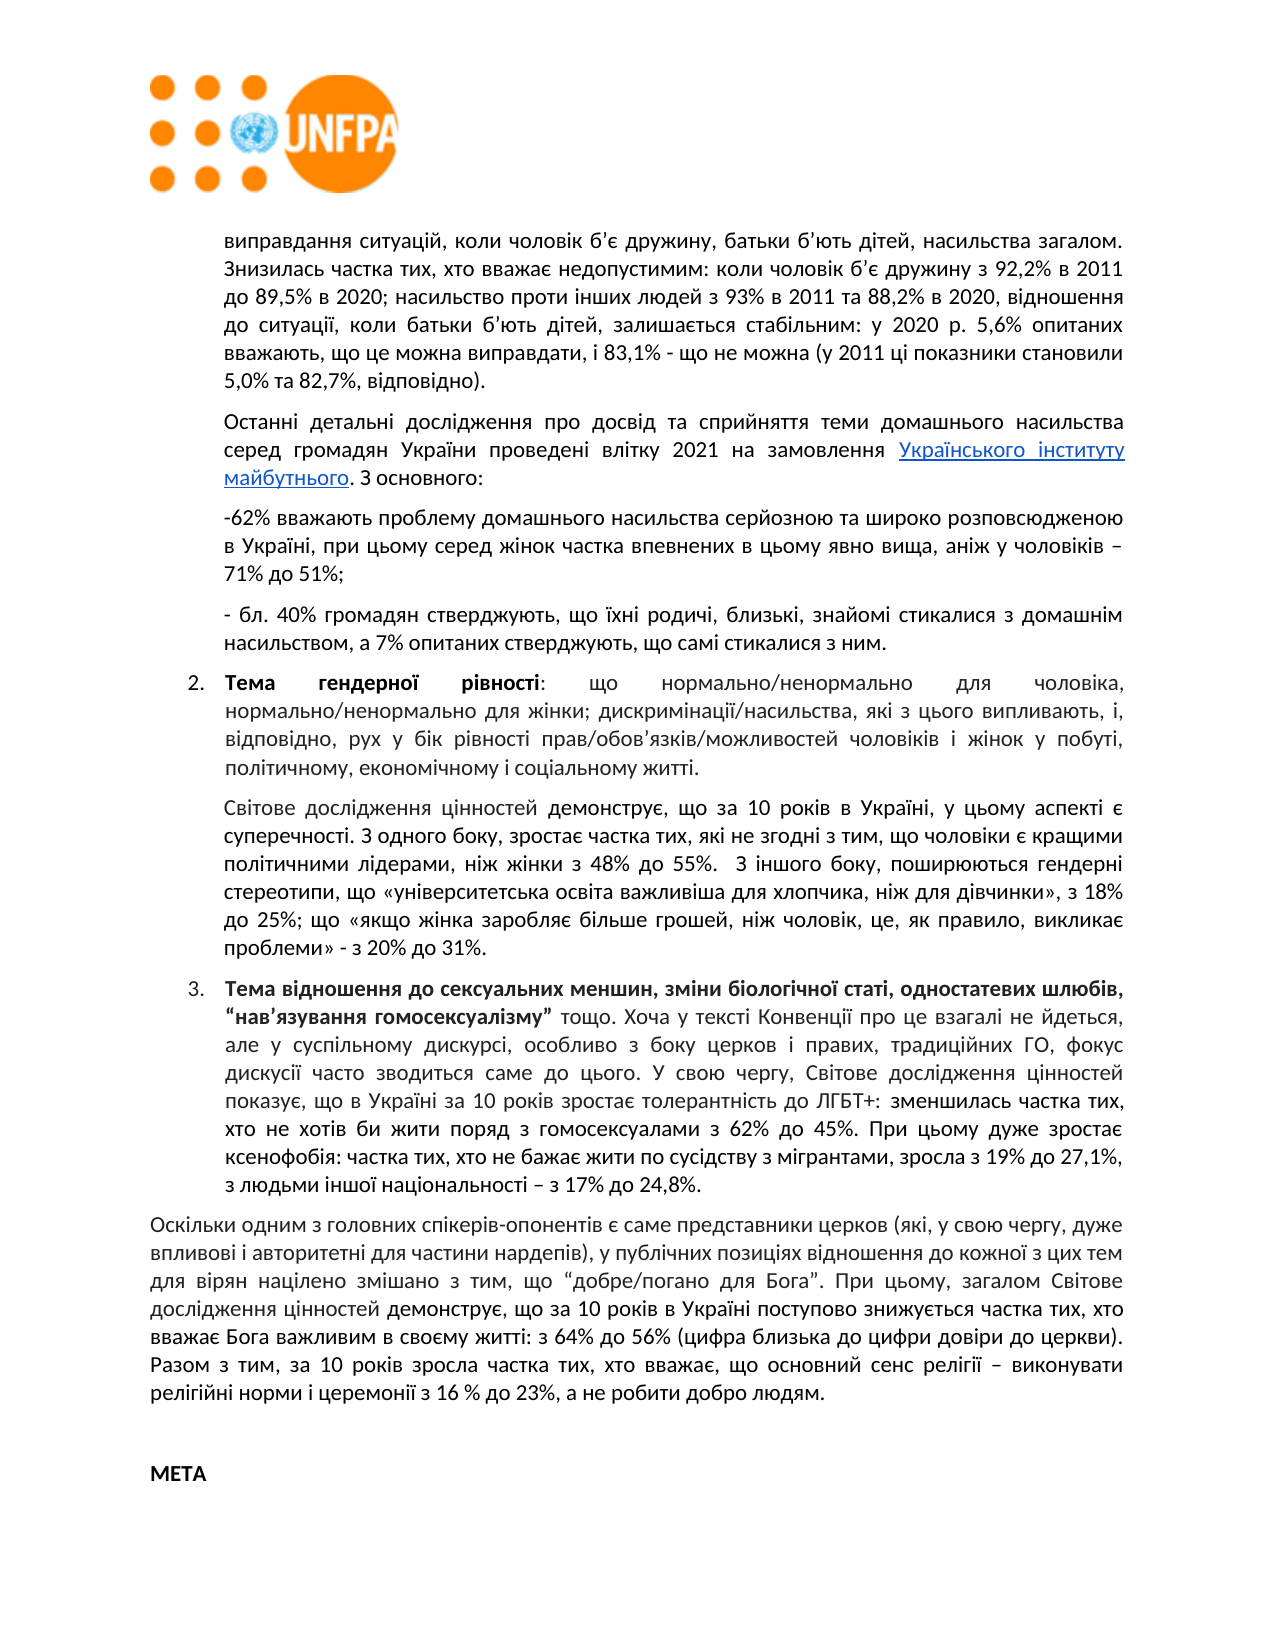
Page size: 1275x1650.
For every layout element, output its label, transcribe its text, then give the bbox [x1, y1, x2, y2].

list Тема гендерної рівності: що нормально/ненормально для чоловіка, нормально/ненормально для жінки; дискримінації/насильства, які з цього випливають, і, відповідно, рух у бік рівності прав/обов’язків/можливостей чоловіків і жінок у побуті, політичному, економічному і соціальному житті. [187, 668, 1125, 781]
text МЕТА [150, 1459, 1125, 1488]
text Останні детальні дослідження про досвід та сприйняття теми домашнього насильства серед громадян України проведені влітку 2021 на замовлення Українського інституту майбутнього. З основного: [224, 407, 1125, 491]
text -62% вважають проблему домашнього насильства серйозною та широко розповсюдженою в Україні, при цьому серед жінок частка впевнених в цьому явно вища, аніж у чоловіків – 71% до 51%; [224, 503, 1125, 587]
picture [150, 75, 399, 193]
list Тема відношення до сексуальних меншин, зміни біологічної статі, одностатевих шлюбів, “нав’язування гомосексуалізму” тощо. Хоча у тексті Конвенції про це взагалі не йдеться, але у суспільному дискурсі, особливо з боку церков і правих, традиційних ГО, фокус дискусії часто зводиться саме до цього. У свою чергу, Світове дослідження цінностей показує, що в Україні за 10 років зростає толерантність до ЛГБТ+: зменшилась частка тих, хто не хотів би жити поряд з гомосексуалами з 62% до 45%. При цьому дуже зростає ксенофобія: частка тих, хто не бажає жити по сусідству з мігрантами, зросла з 19% до 27,1%, з людьми іншої національності – з 17% до 24,8%. [187, 974, 1125, 1198]
text - бл. 40% громадян стверджують, що їхні родичі, близькі, знайомі стикалися з домашнім насильством, а 7% опитаних стверджують, що самі стикалися з ним. [224, 600, 1125, 656]
text Оскільки одним з головних спікерів-опонентів є саме представники церков (які, у свою чергу, дуже впливові і авторитетні для частини нардепів), у публічних позиціях відношення до кожної з цих тем для вірян націлено змішано з тим, що “добре/погано для Бога”. При цьому, загалом Світове дослідження цінностей демонструє, що за 10 років в Україні поступово знижується частка тих, хто вважає Бога важливим в своєму житті: з 64% до 56% (цифра близька до цифри довіри до церкви). Разом з тим, за 10 років зросла частка тих, хто вважає, що основний сенс релігії – виконувати релігійні норми і церемонії з 16 % до 23%, а не робити добро людям. [150, 1210, 1125, 1407]
text Світове дослідження цінностей демонструє, що за 10 років в Україні, у цьому аспекті є суперечності. З одного боку, зростає частка тих, які не згодні з тим, що чоловіки є кращими політичними лідерами, ніж жінки з 48% до 55%. З іншого боку, поширюються гендерні стереотипи, що «університетська освіта важливіша для хлопчика, ніж для дівчинки», з 18% до 25%; що «якщо жінка заробляє більше грошей, ніж чоловік, це, як правило, викликає проблеми» - з 20% до 31%. [224, 793, 1125, 961]
